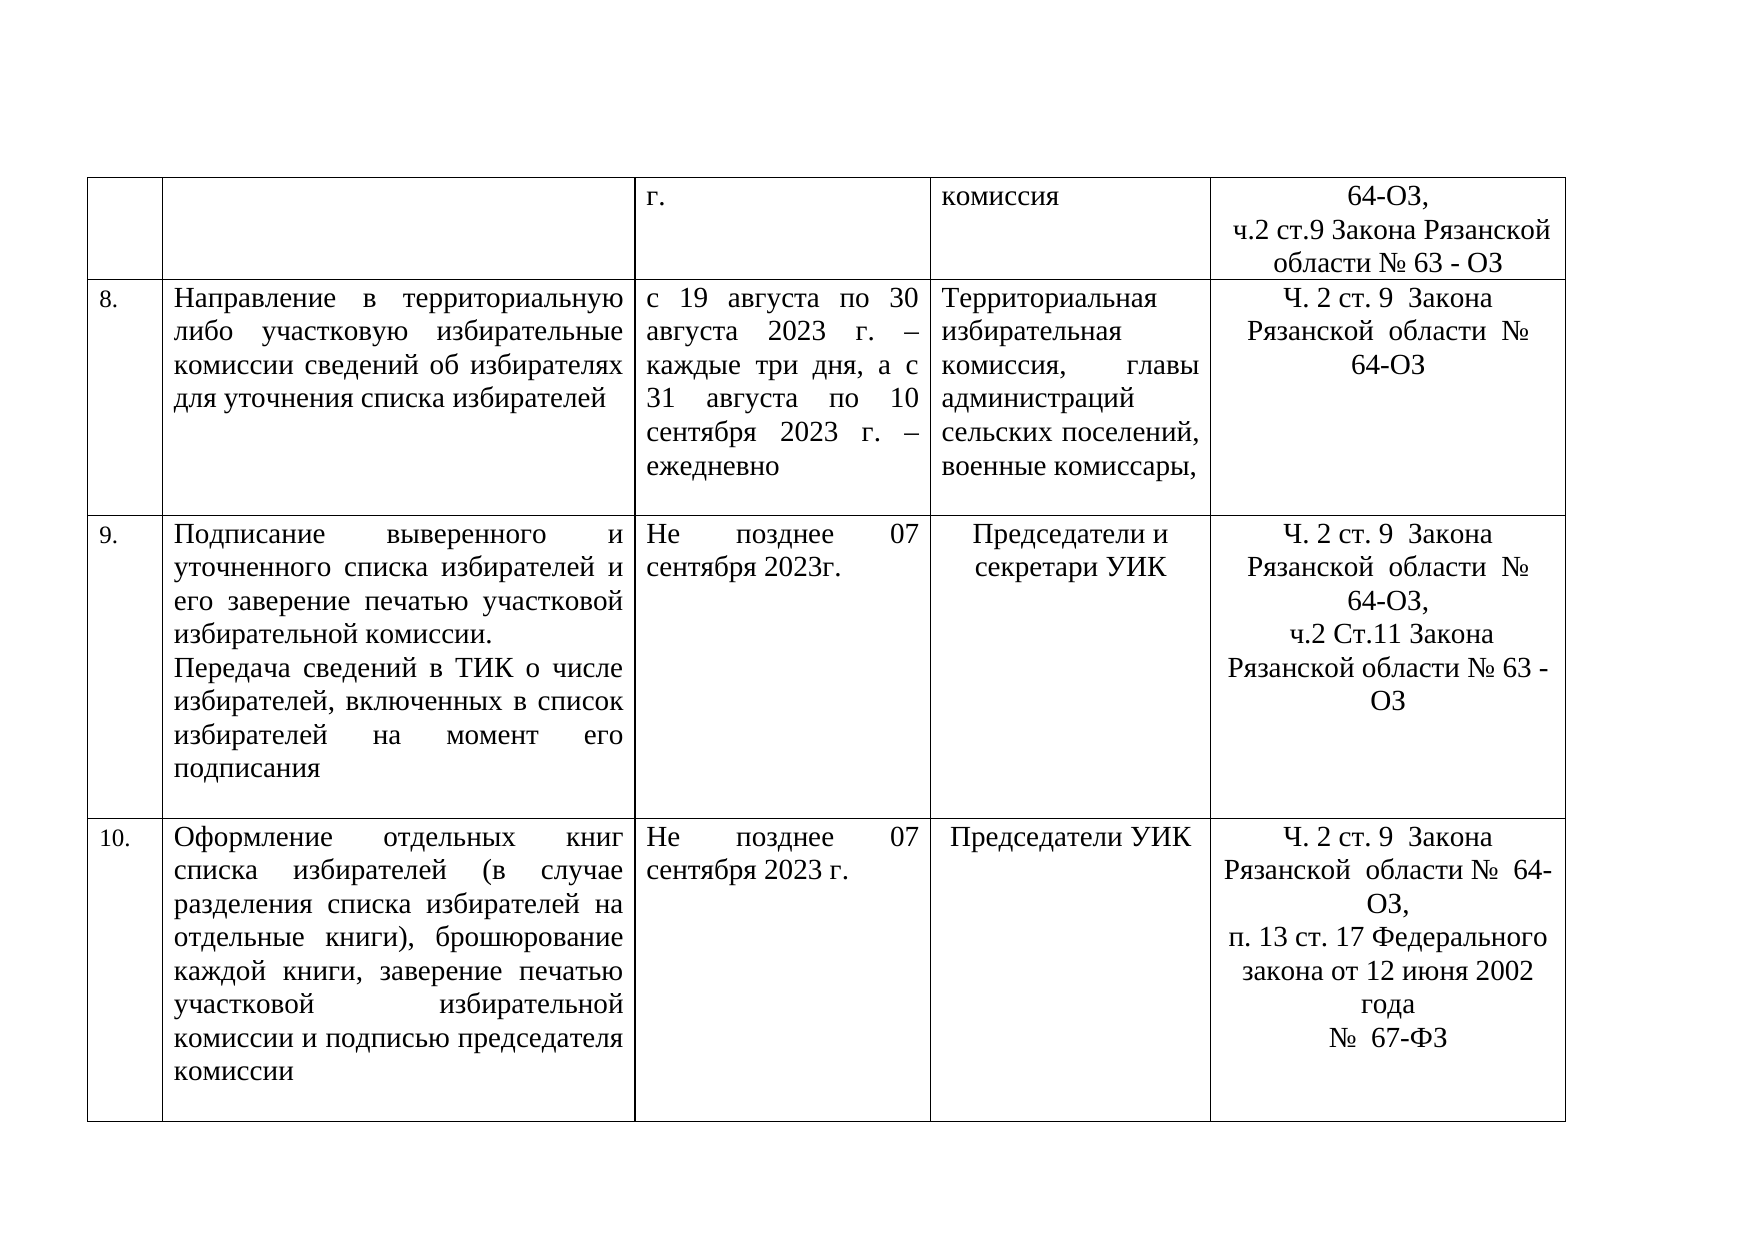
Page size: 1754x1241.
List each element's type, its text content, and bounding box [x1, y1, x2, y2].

table_cell Не позднее 07 сентября 2023 г. [636, 819, 930, 1121]
table_cell [88, 819, 162, 1121]
table_cell Не позднее 07 сентября 2023г. [636, 516, 930, 818]
table_cell [88, 516, 162, 818]
table_cell Ч. 2 ст. 9 Закона Рязанской области № 64-ОЗ, ч.2 Ст.11 Закона Рязанской области № 63 - ОЗ [1211, 516, 1565, 818]
table_cell Подписание выверенного и уточненного списка избирателей и его заверение печатью участковой избирательной комиссии. Передача сведений в ТИК о числе избирателей, включенных в список избирателей на момент его подписания [163, 516, 634, 818]
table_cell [931, 178, 1210, 279]
table_cell Ч. 2 ст. 9 Закона Рязанской области № 64-ОЗ, п. 13 ст. 17 Федерального закона от 12 июня 2002 года № 67-ФЗ [1211, 819, 1565, 1121]
table_cell Ч. 2 ст. 9 Закона Рязанской области № 64-ОЗ [1211, 280, 1565, 515]
table_cell с 19 августа по 30 августа 2023 г. – каждые три дня, а с 31 августа по 10 сентября 2023 г. – ежедневно [636, 280, 930, 515]
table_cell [163, 178, 634, 279]
table_cell [88, 178, 162, 279]
table_cell Территориальная избирательная комиссия, главы администраций сельских поселений, военные комиссары, [931, 280, 1210, 515]
table_cell Направление в территориальную либо участковую избирательные комиссии сведений об избирателях для уточнения списка избирателей [163, 280, 634, 515]
table_cell Оформление отдельных книг списка избирателей (в случае разделения списка избирателей на отдельные книги), брошюрование каждой книги, заверение печатью участковой избирательной комиссии и подписью председателя комиссии [163, 819, 634, 1121]
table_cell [636, 178, 930, 279]
table_cell Председатели УИК [931, 819, 1210, 1121]
table_cell Председатели и секретари УИК [931, 516, 1210, 818]
table_cell [88, 280, 162, 515]
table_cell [1211, 178, 1565, 279]
